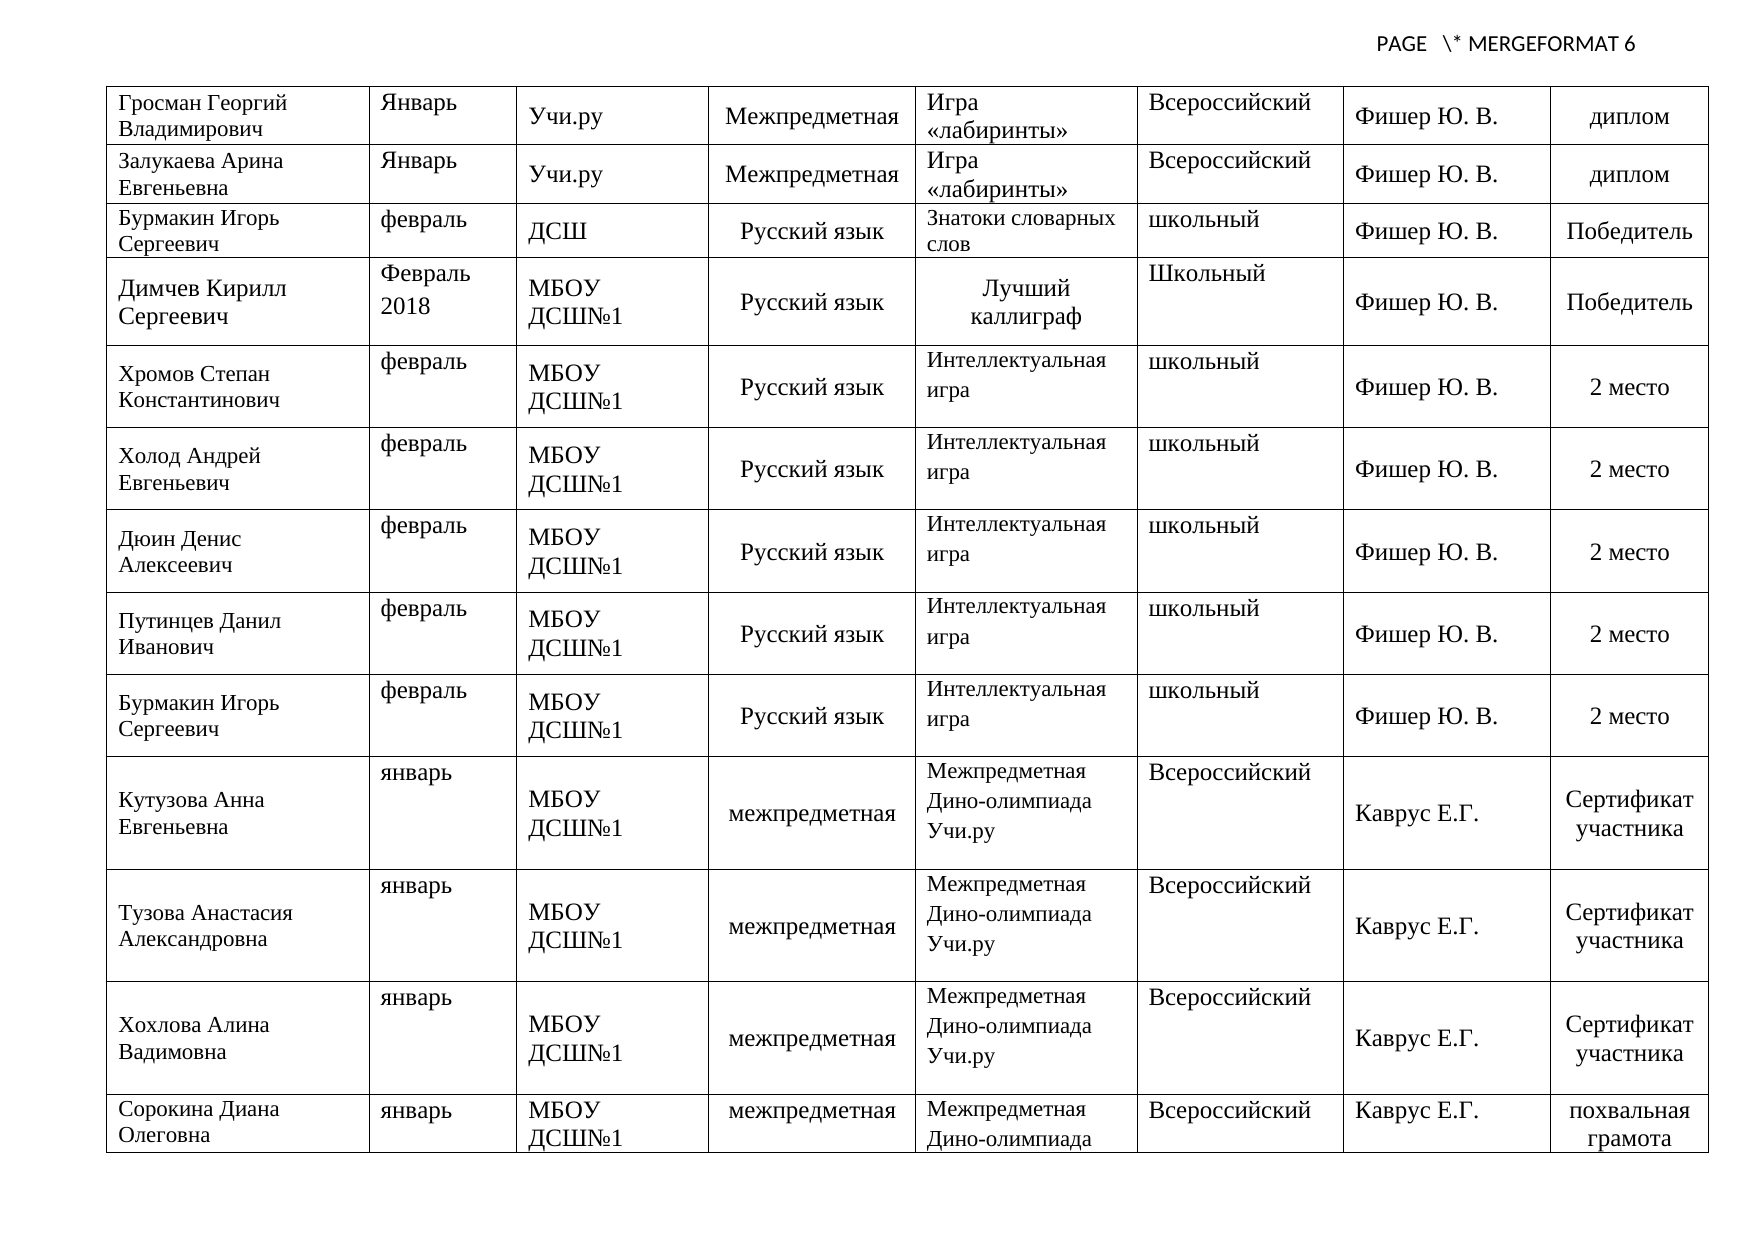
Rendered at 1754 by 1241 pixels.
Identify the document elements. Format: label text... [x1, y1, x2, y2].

table_cell Сертификат участника [1551, 870, 1708, 981]
table_cell Фишер Ю. В. [1344, 145, 1550, 203]
table_cell МБОУ ДСШ№1 [517, 593, 708, 674]
table_cell Январь [370, 145, 516, 203]
table_cell февраль [370, 346, 516, 427]
table_cell Русский язык [709, 346, 915, 427]
table_cell Путинцев Данил Иванович [107, 593, 369, 674]
table_cell Бурмакин Игорь Сергеевич [107, 204, 369, 257]
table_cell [916, 1095, 1137, 1152]
table_cell 2 место [1551, 428, 1708, 509]
table_cell Всероссийский [1138, 757, 1343, 869]
table_cell школьный [1138, 428, 1343, 509]
table_cell Февраль 2018 [370, 258, 516, 345]
table_cell Межпредметная Дино-олимпиада Учи.ру [916, 982, 1137, 1094]
table_cell Димчев Кирилл Сергеевич [107, 258, 369, 345]
table_cell Межпредметная Дино-олимпиада Учи.ру [916, 870, 1137, 981]
table_cell МБОУ ДСШ№1 [517, 870, 708, 981]
table_cell Фишер Ю. В. [1344, 428, 1550, 509]
table_cell МБОУ ДСШ№1 [517, 428, 708, 509]
table_cell Победитель [1551, 204, 1708, 257]
table_cell Школьный [1138, 258, 1343, 345]
table_cell Тузова Анастасия Александровна [107, 870, 369, 981]
table_cell межпредметная [709, 982, 915, 1094]
table_cell межпредметная [709, 757, 915, 869]
table_cell Русский язык [709, 258, 915, 345]
table_cell МБОУ ДСШ№1 [517, 757, 708, 869]
table_cell межпредметная [709, 1095, 915, 1152]
table_cell Интеллектуальная игра [916, 675, 1137, 756]
table_cell Фишер Ю. В. [1344, 675, 1550, 756]
table_cell школьный [1138, 204, 1343, 257]
table_cell Интеллектуальная игра [916, 510, 1137, 592]
table_cell январь [370, 757, 516, 869]
table_cell МБОУ ДСШ№1 [517, 510, 708, 592]
table_cell февраль [370, 204, 516, 257]
table_cell Учи.ру [517, 87, 708, 144]
table_cell Фишер Ю. В. [1344, 258, 1550, 345]
table_cell Гросман Георгий Владимирович [107, 87, 369, 144]
table_cell МБОУ ДСШ№1 [517, 1095, 708, 1152]
table_cell Русский язык [709, 428, 915, 509]
table_cell Интеллектуальная игра [916, 428, 1137, 509]
table_cell Игра «лабиринты» [916, 87, 1137, 144]
table_cell школьный [1138, 593, 1343, 674]
table_cell диплом [1551, 87, 1708, 144]
table_cell февраль [370, 675, 516, 756]
table_cell МБОУ ДСШ№1 [517, 258, 708, 345]
table_cell Интеллектуальная игра [916, 346, 1137, 427]
table_cell Всероссийский [1138, 870, 1343, 981]
table_cell Учи.ру [517, 145, 708, 203]
table_cell Каврус Е.Г. [1344, 757, 1550, 869]
table_cell школьный [1138, 346, 1343, 427]
table_cell Лучший каллиграф [916, 258, 1137, 345]
table_cell межпредметная [709, 870, 915, 981]
table_cell МБОУ ДСШ№1 [517, 346, 708, 427]
table_cell МБОУ ДСШ№1 [517, 982, 708, 1094]
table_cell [107, 1095, 369, 1152]
table_cell Каврус Е.Г. [1344, 982, 1550, 1094]
table_cell Всероссийский [1138, 1095, 1343, 1152]
table_cell Интеллектуальная игра [916, 593, 1137, 674]
table_cell 2 место [1551, 510, 1708, 592]
table_cell Знатоки словарных слов [916, 204, 1137, 257]
table_cell февраль [370, 428, 516, 509]
table_cell ДСШ [517, 204, 708, 257]
table_cell Кутузова Анна Евгеньевна [107, 757, 369, 869]
table_cell февраль [370, 593, 516, 674]
table_cell Каврус Е.Г. [1344, 870, 1550, 981]
table_cell Сертификат участника [1551, 982, 1708, 1094]
table_cell Межпредметная [709, 87, 915, 144]
table_cell Январь [370, 87, 516, 144]
table_cell Бурмакин Игорь Сергеевич [107, 675, 369, 756]
table_cell школьный [1138, 510, 1343, 592]
table_cell Холод Андрей Евгеньевич [107, 428, 369, 509]
table_cell Хохлова Алина Вадимовна [107, 982, 369, 1094]
table_cell январь [370, 982, 516, 1094]
table_cell февраль [370, 510, 516, 592]
table_cell 2 место [1551, 346, 1708, 427]
table_cell Всероссийский [1138, 982, 1343, 1094]
table_cell Фишер Ю. В. [1344, 593, 1550, 674]
table_cell Дюин Денис Алексеевич [107, 510, 369, 592]
table_cell Русский язык [709, 510, 915, 592]
table_cell школьный [1138, 675, 1343, 756]
table_cell МБОУ ДСШ№1 [517, 675, 708, 756]
table_cell похвальная грамота [1551, 1095, 1708, 1152]
table_cell Каврус Е.Г. [1344, 1095, 1550, 1152]
table_cell Всероссийский [1138, 145, 1343, 203]
table_cell Залукаева Арина Евгеньевна [107, 145, 369, 203]
table_cell Фишер Ю. В. [1344, 346, 1550, 427]
table_cell Межпредметная Дино-олимпиада Учи.ру [916, 757, 1137, 869]
table_cell Хромов Степан Константинович [107, 346, 369, 427]
table_cell Сертификат участника [1551, 757, 1708, 869]
table_cell Русский язык [709, 593, 915, 674]
table_cell Победитель [1551, 258, 1708, 345]
table_cell Русский язык [709, 675, 915, 756]
table_cell диплом [1551, 145, 1708, 203]
table_cell Межпредметная [709, 145, 915, 203]
table_cell Всероссийский [1138, 87, 1343, 144]
table_cell январь [370, 1095, 516, 1152]
table_cell Фишер Ю. В. [1344, 204, 1550, 257]
table_cell Фишер Ю. В. [1344, 87, 1550, 144]
table_cell Игра «лабиринты» [916, 145, 1137, 203]
table_cell Фишер Ю. В. [1344, 510, 1550, 592]
table_cell 2 место [1551, 593, 1708, 674]
table_cell 2 место [1551, 675, 1708, 756]
table_cell январь [370, 870, 516, 981]
table_cell Русский язык [709, 204, 915, 257]
